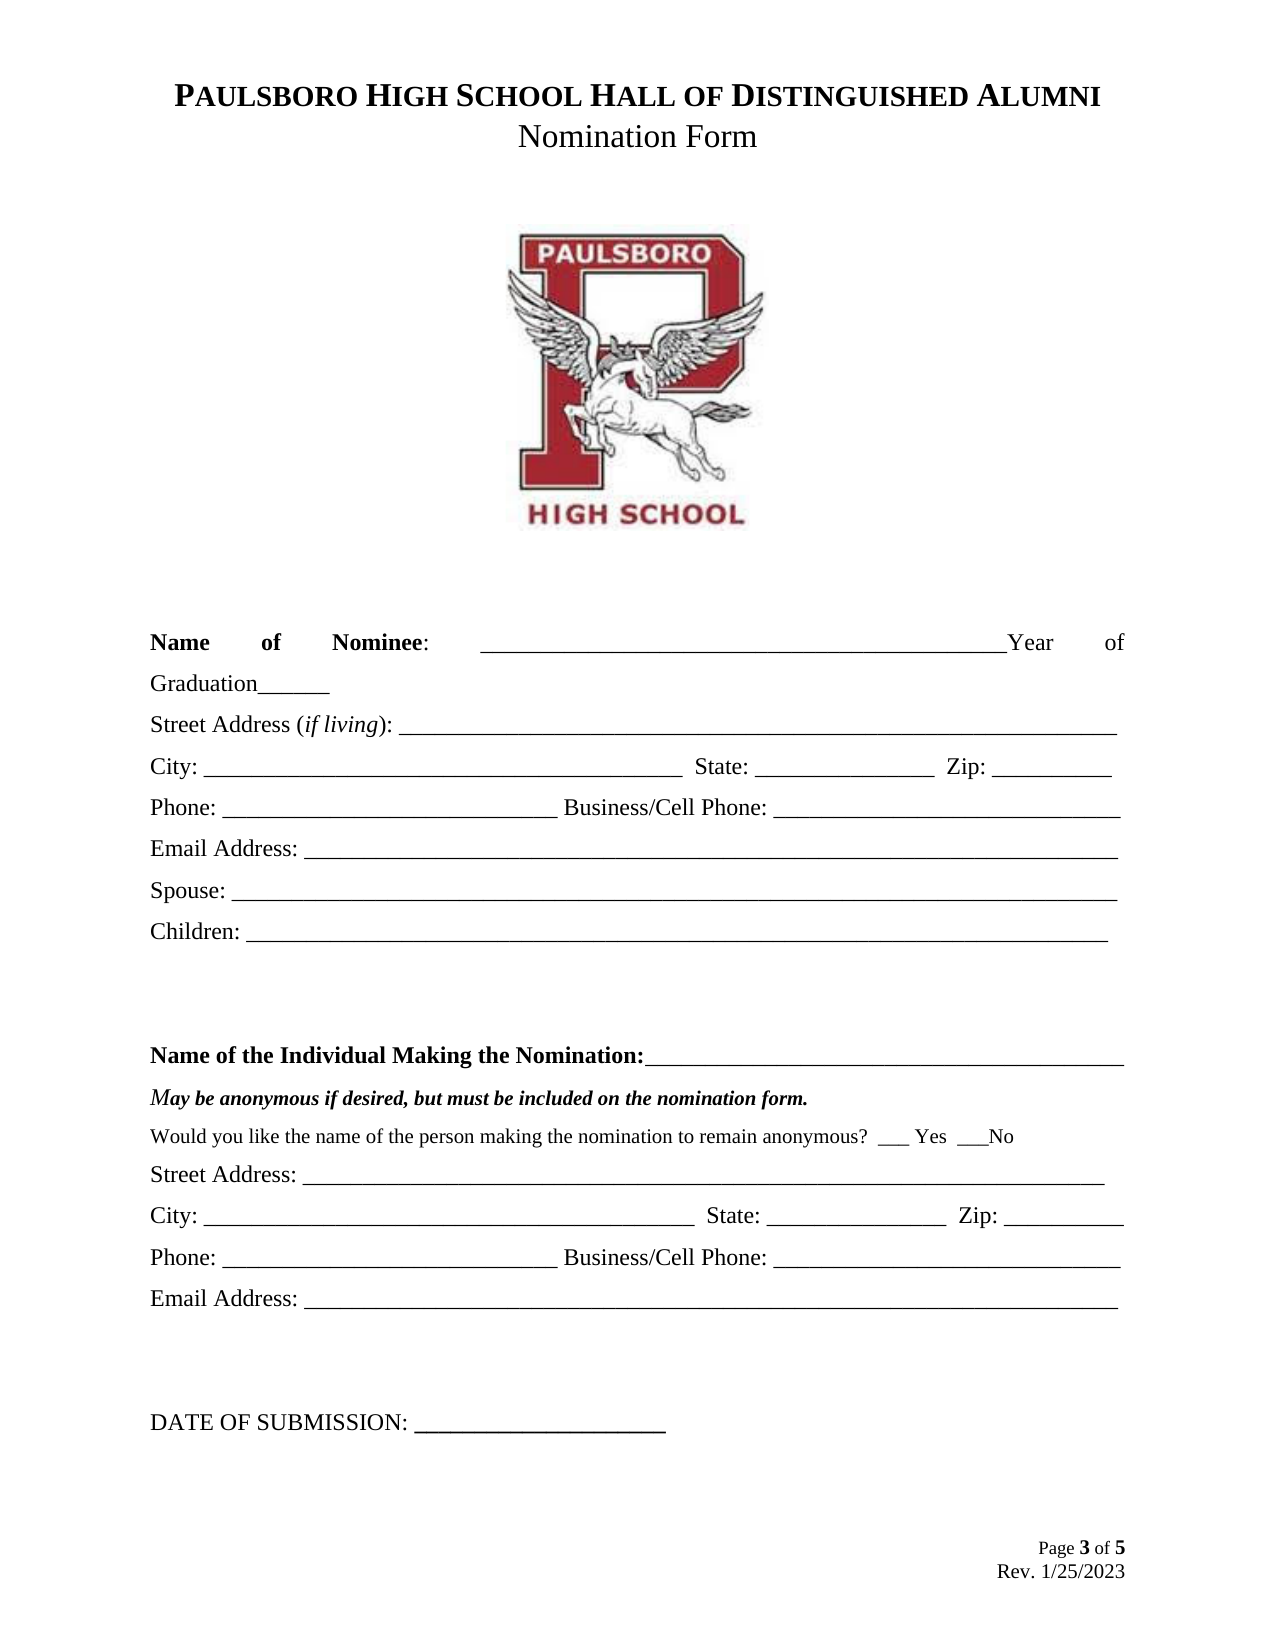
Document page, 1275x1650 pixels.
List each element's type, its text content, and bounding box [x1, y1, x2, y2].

text City: ________________________________________ State: _______________ Zip: __________ [150, 752, 1125, 779]
text DATE OF SUBMISSION: _____________________ [150, 1408, 1125, 1436]
text Email Address: ____________________________________________________________________ [150, 1284, 1125, 1312]
text Spouse: __________________________________________________________________________ [150, 876, 1125, 903]
text Children: ________________________________________________________________________ [150, 917, 1125, 945]
text Street Address: ___________________________________________________________________ [150, 1160, 1125, 1188]
text Would you like the name of the person making the nomination to remain anonymous? ___ Yes ___No [150, 1124, 1125, 1148]
text Name of Nominee: ____________________________________________Year of Graduation______ [150, 628, 1125, 697]
text May be anonymous if desired, but must be included on the nomination form. [150, 1083, 1125, 1110]
text Street Address (if living): ____________________________________________________________ [150, 710, 1125, 738]
picture [505, 224, 770, 531]
text Name of the Individual Making the Nomination:________________________________________ [150, 1041, 1125, 1069]
text Phone: ____________________________ Business/Cell Phone: _____________________________ [150, 793, 1125, 821]
text Email Address: ____________________________________________________________________ [150, 834, 1125, 862]
text Phone: ____________________________ Business/Cell Phone: _____________________________ [150, 1243, 1125, 1270]
text City: _________________________________________ State: _______________ Zip: __________ [150, 1201, 1125, 1229]
